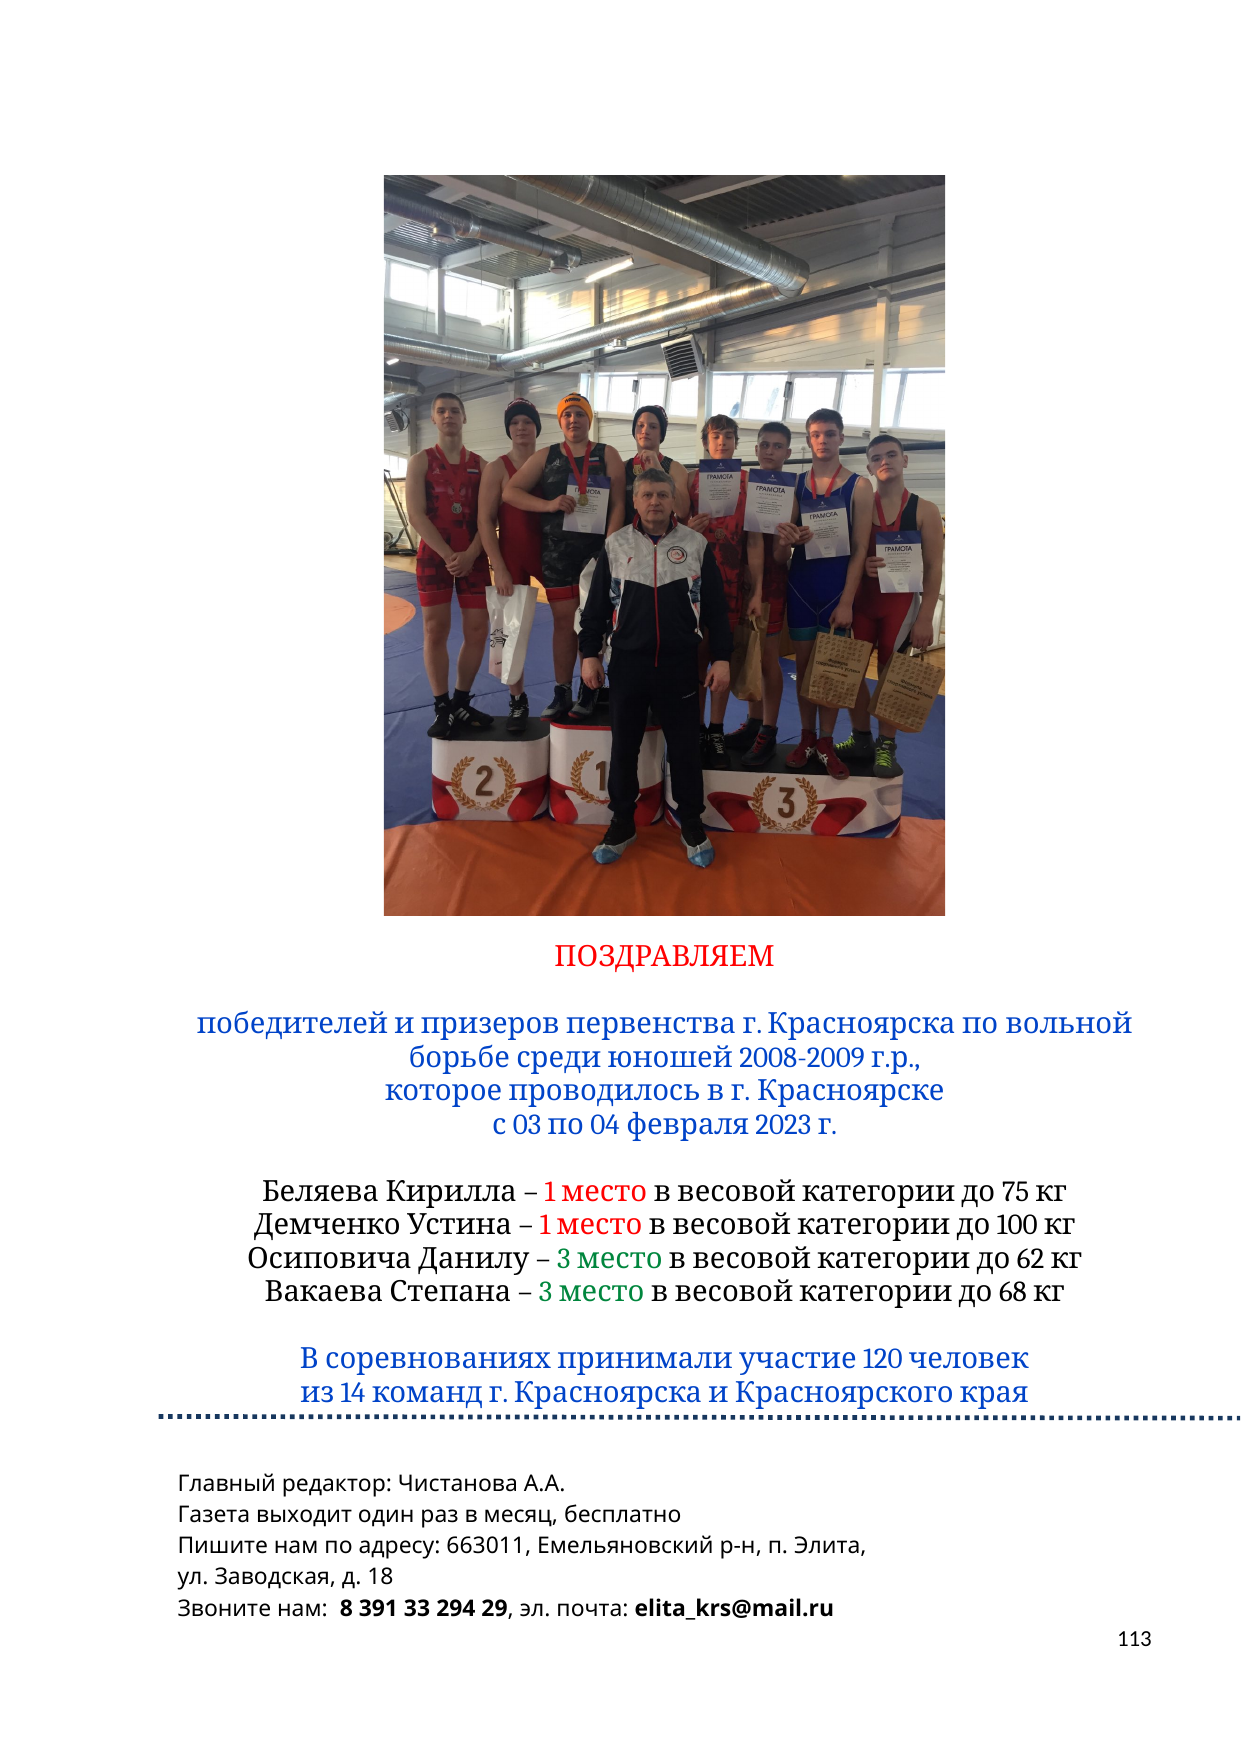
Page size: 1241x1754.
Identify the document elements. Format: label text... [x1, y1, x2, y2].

text с 03 по 04 февраля 2023 г. [177, 1108, 1152, 1141]
text Вакаева Степана – 3 место в весовой категории до 68 кг [177, 1276, 1152, 1309]
text Газета выходит один раз в месяц, бесплатно [177, 1498, 1152, 1529]
text Демченко Устина – 1 место в весовой категории до 100 кг [177, 1208, 1152, 1242]
text Пишите нам по адресу: 663011, Емельяновский р-н, п. Элита, [177, 1529, 1152, 1560]
text Главный редактор: Чистанова А.А. [177, 1466, 1152, 1498]
text которое проводилось в г. Красноярске [177, 1074, 1152, 1108]
text В соревнованиях принимали участие 120 человек [177, 1343, 1152, 1376]
picture [383, 175, 946, 916]
text победителей и призеров первенства г. Красноярска по вольной борьбе среди юношей 2008-2009 г.р., [177, 1007, 1152, 1074]
text Звоните нам: 8 391 33 294 29, эл. почта: elita_krs@mail.ru [177, 1591, 1152, 1623]
text из 14 команд г. Красноярска и Красноярского края [177, 1376, 1152, 1410]
text ул. Заводская, д. 18 [177, 1560, 1152, 1591]
text Осиповича Данилу – 3 место в весовой категории до 62 кг [177, 1242, 1152, 1276]
text ПОЗДРАВЛЯЕМ [177, 940, 1152, 974]
text Беляева Кирилла – 1 место в весовой категории до 75 кг [177, 1175, 1152, 1208]
